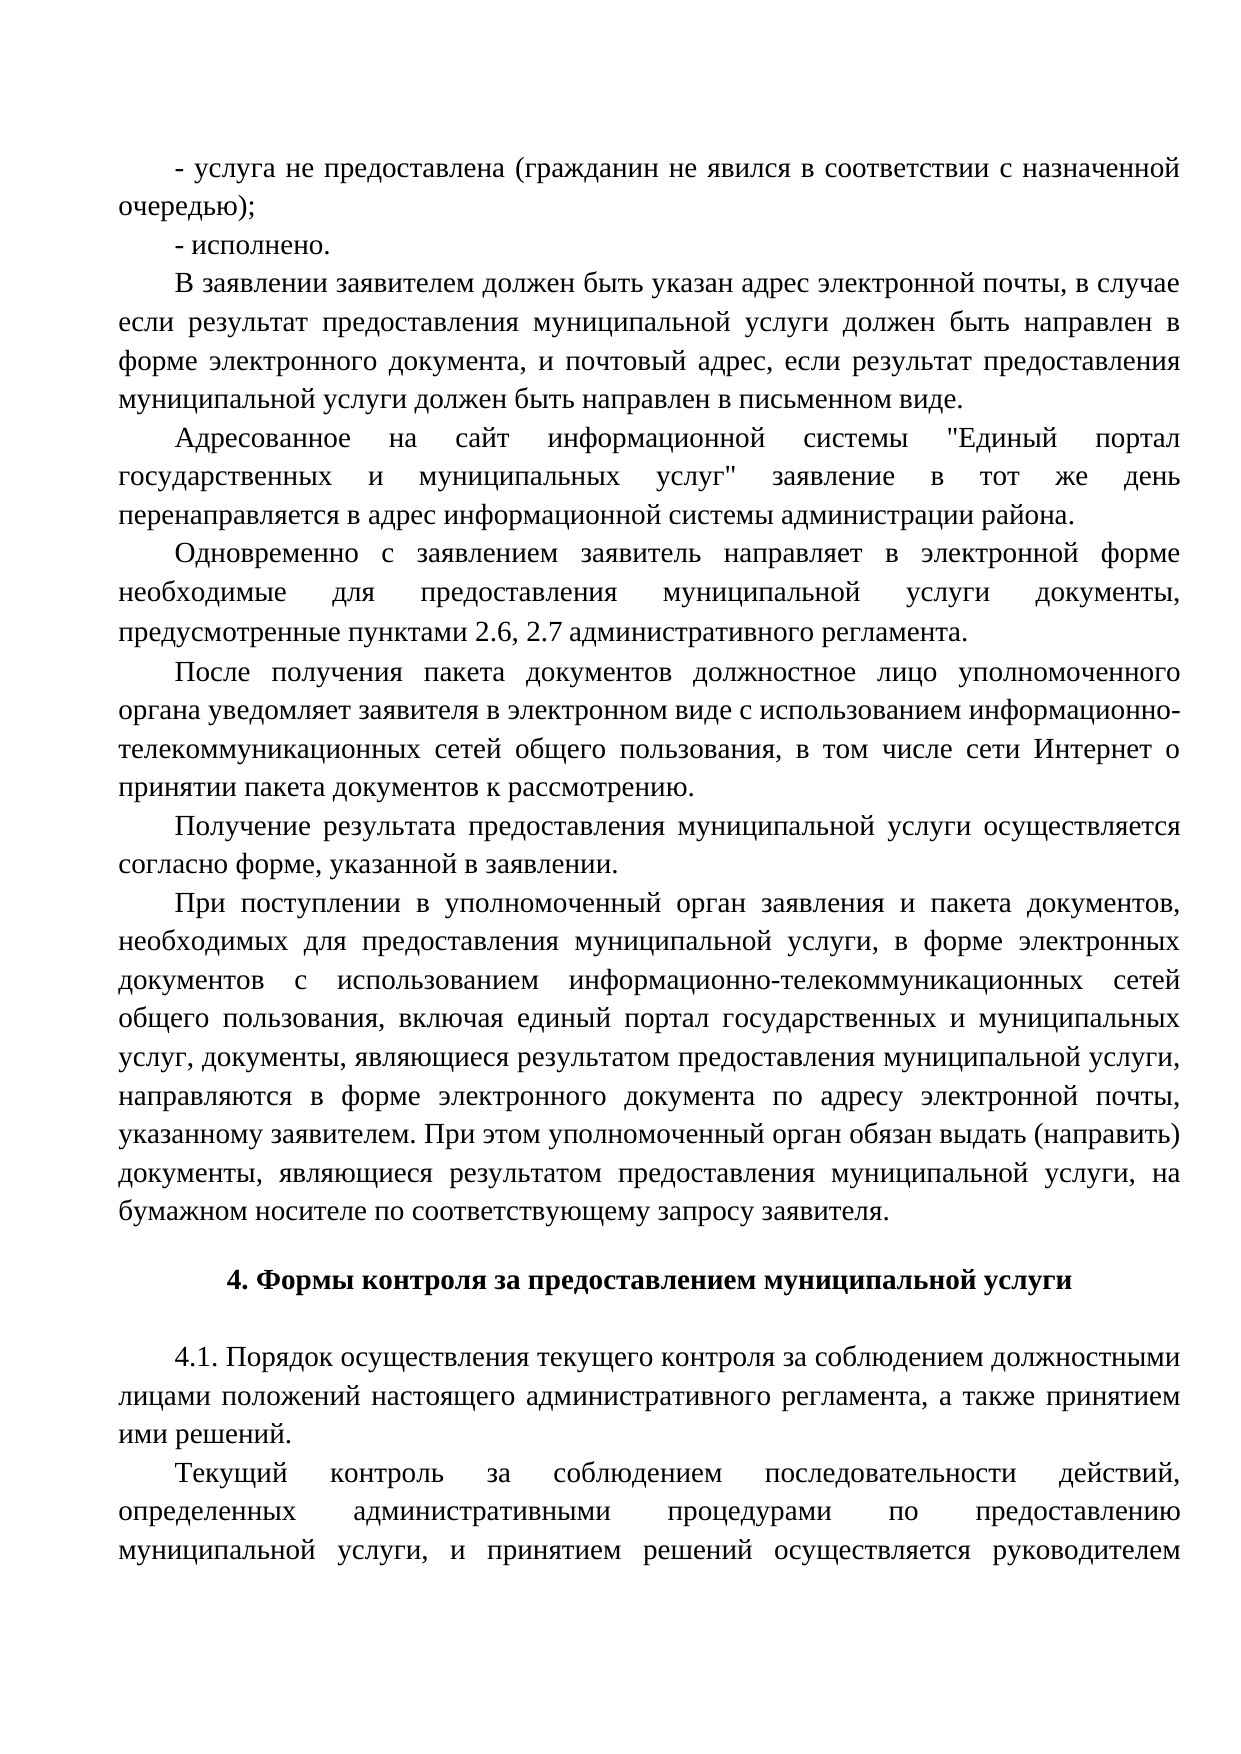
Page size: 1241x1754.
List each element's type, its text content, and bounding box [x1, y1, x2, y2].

text - исполнено. [118, 227, 1181, 261]
text Одновременно с заявлением заявитель направляет в электронной форме необходимые для предоставления муниципальной услуги документы, предусмотренные пунктами 2.6, 2.7 административного регламента. [118, 535, 1181, 648]
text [118, 1455, 1181, 1565]
text 4. Формы контроля за предоставлением муниципальной услуги [118, 1262, 1181, 1296]
text Получение результата предоставления муниципальной услуги осуществляется согласно форме, указанной в заявлении. [118, 808, 1181, 880]
text После получения пакета документов должностное лицо уполномоченного органа уведомляет заявителя в электронном виде с использованием информационно-телекоммуникационных сетей общего пользования, в том числе сети Интернет о принятии пакета документов к рассмотрению. [118, 654, 1181, 803]
text - услуга не предоставлена (гражданин не явился в соответствии с назначенной очередью); [118, 150, 1181, 222]
text Адресованное на сайт информационной системы "Единый портал государственных и муниципальных услуг" заявление в тот же день перенаправляется в адрес информационной системы администрации района. [118, 420, 1181, 530]
text При поступлении в уполномоченный орган заявления и пакета документов, необходимых для предоставления муниципальной услуги, в форме электронных документов с использованием информационно-телекоммуникационных сетей общего пользования, включая единый портал государственных и муниципальных услуг, документы, являющиеся результатом предоставления муниципальной услуги, направляются в форме электронного документа по адресу электронной почты, указанному заявителем. При этом уполномоченный орган обязан выдать (направить) документы, являющиеся результатом предоставления муниципальной услуги, на бумажном носителе по соответствующему запросу заявителя. [118, 885, 1181, 1227]
text 4.1. Порядок осуществления текущего контроля за соблюдением должностными лицами положений настоящего административного регламента, а также принятием ими решений. [118, 1339, 1181, 1450]
text В заявлении заявителем должен быть указан адрес электронной почты, в случае если результат предоставления муниципальной услуги должен быть направлен в форме электронного документа, и почтовый адрес, если результат предоставления муниципальной услуги должен быть направлен в письменном виде. [118, 266, 1181, 415]
